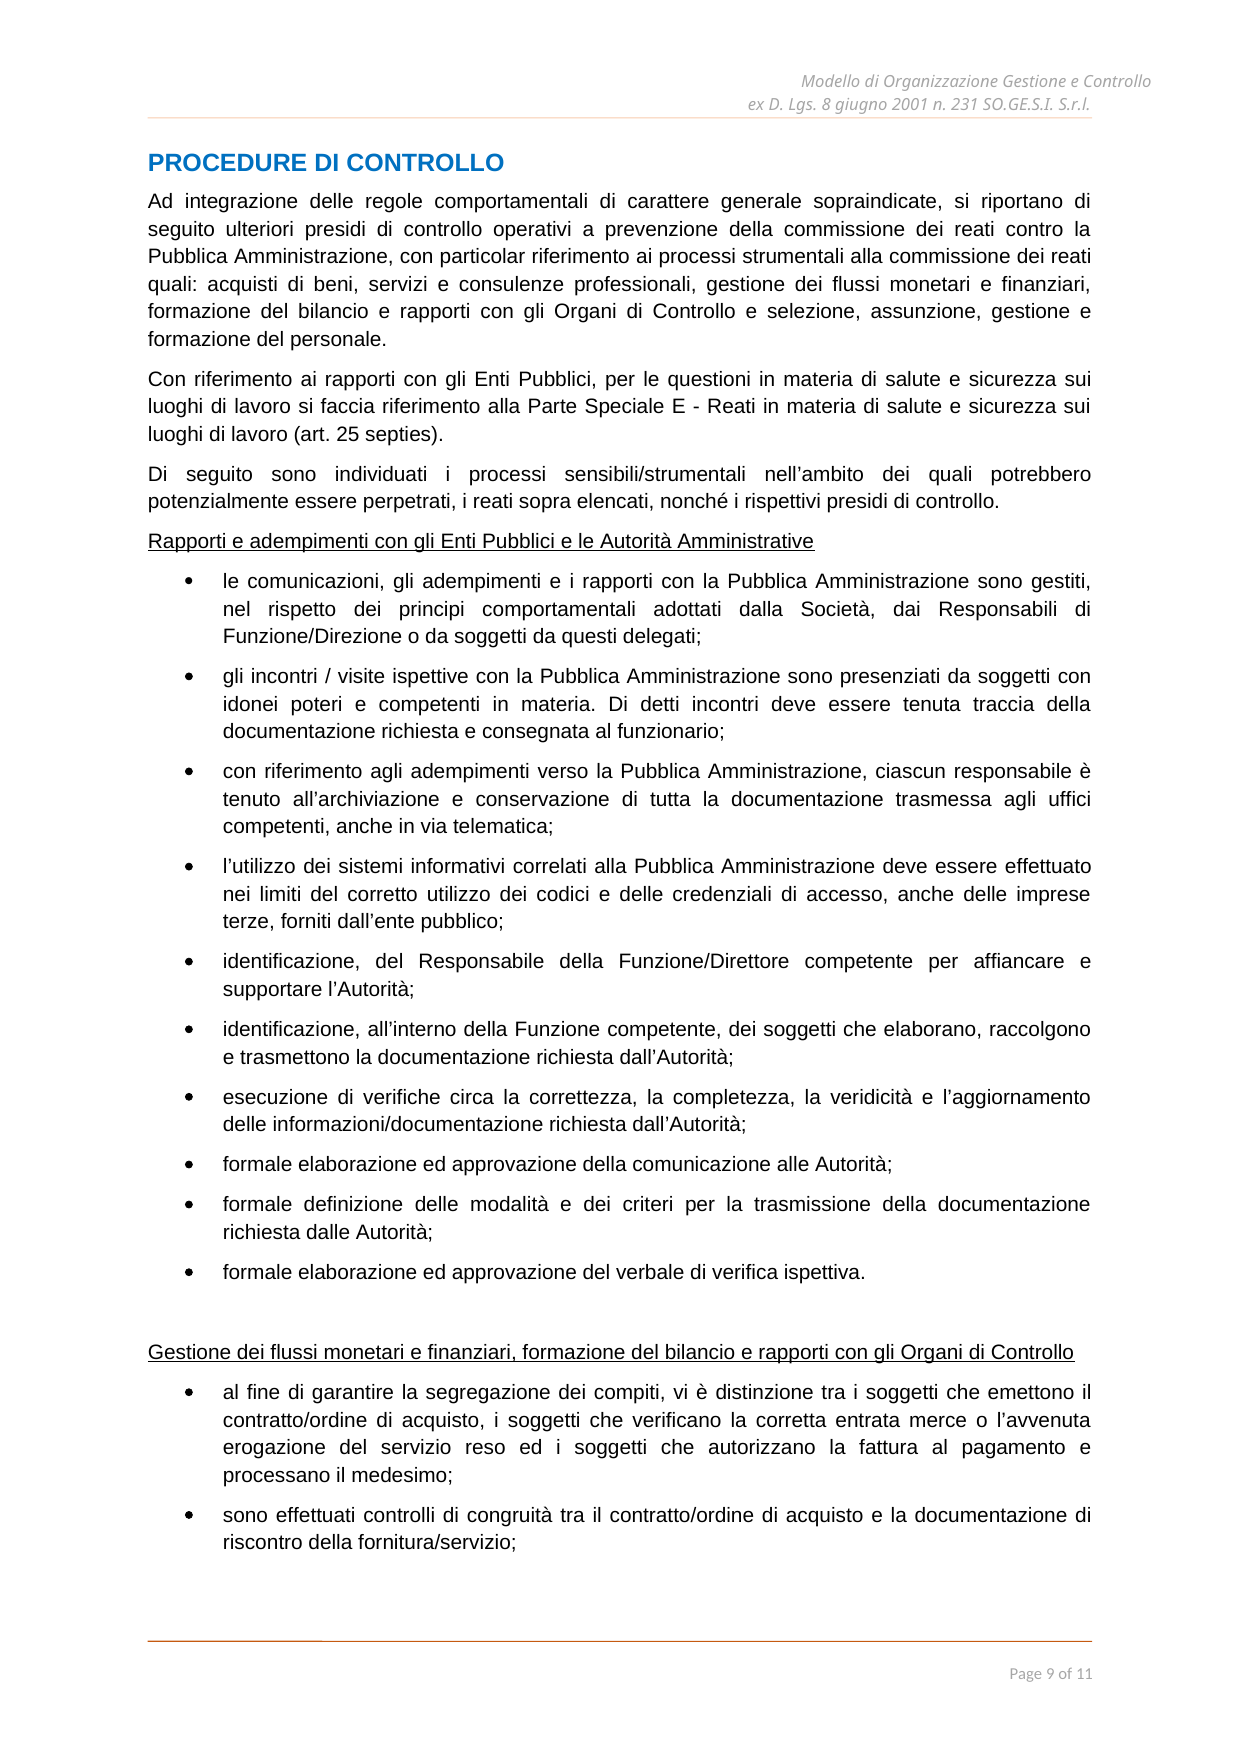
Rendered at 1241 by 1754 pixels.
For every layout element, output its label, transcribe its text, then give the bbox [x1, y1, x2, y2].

subtitle PROCEDURE DI CONTROLLO [148, 148, 1092, 176]
list identificazione, all’interno della Funzione competente, dei soggetti che elaborano, raccolgono e trasmettono la documentazione richiesta dall’Autorità; [185, 1017, 1092, 1068]
list formale elaborazione ed approvazione della comunicazione alle Autorità; [185, 1152, 1092, 1176]
text Rapporti e adempimenti con gli Enti Pubblici e le Autorità Amministrative [148, 529, 1092, 553]
list gli incontri / visite ispettive con la Pubblica Amministrazione sono presenziati da soggetti con idonei poteri e competenti in materia. Di detti incontri deve essere tenuta traccia della documentazione richiesta e consegnata al funzionario; [185, 664, 1092, 743]
list al fine di garantire la segregazione dei compiti, vi è distinzione tra i soggetti che emettono il contratto/ordine di acquisto, i soggetti che verificano la corretta entrata merce o l’avvenuta erogazione del servizio reso ed i soggetti che autorizzano la fattura al pagamento e processano il medesimo; [185, 1380, 1092, 1487]
list esecuzione di verifiche circa la correttezza, la completezza, la veridicità e l’aggiornamento delle informazioni/documentazione richiesta dall’Autorità; [185, 1084, 1092, 1136]
text Con riferimento ai rapporti con gli Enti Pubblici, per le questioni in materia di salute e sicurezza sui luoghi di lavoro si faccia riferimento alla Parte Speciale E - Reati in materia di salute e sicurezza sui luoghi di lavoro (art. 25 septies). [148, 366, 1092, 445]
text Ad integrazione delle regole comportamentali di carattere generale sopraindicate, si riportano di seguito ulteriori presidi di controllo operativi a prevenzione della commissione dei reati contro la Pubblica Amministrazione, con particolar riferimento ai processi strumentali alla commissione dei reati quali: acquisti di beni, servizi e consulenze professionali, gestione dei flussi monetari e finanziari, formazione del bilancio e rapporti con gli Organi di Controllo e selezione, assunzione, gestione e formazione del personale. [148, 189, 1092, 350]
list formale elaborazione ed approvazione del verbale di verifica ispettiva. [185, 1260, 1092, 1284]
list sono effettuati controlli di congruità tra il contratto/ordine di acquisto e la documentazione di riscontro della fornitura/servizio; [185, 1503, 1092, 1554]
text Gestione dei flussi monetari e finanziari, formazione del bilancio e rapporti con gli Organi di Controllo [148, 1340, 1092, 1364]
text Di seguito sono individuati i processi sensibili/strumentali nell’ambito dei quali potrebbero potenzialmente essere perpetrati, i reati sopra elencati, nonché i rispettivi presidi di controllo. [148, 461, 1092, 513]
list formale definizione delle modalità e dei criteri per la trasmissione della documentazione richiesta dalle Autorità; [185, 1192, 1092, 1244]
list l’utilizzo dei sistemi informativi correlati alla Pubblica Amministrazione deve essere effettuato nei limiti del corretto utilizzo dei codici e delle credenziali di accesso, anche delle imprese terze, forniti dall’ente pubblico; [185, 854, 1092, 933]
list con riferimento agli adempimenti verso la Pubblica Amministrazione, ciascun responsabile è tenuto all’archiviazione e conservazione di tutta la documentazione trasmessa agli uffici competenti, anche in via telematica; [185, 759, 1092, 838]
list identificazione, del Responsabile della Funzione/Direttore competente per affiancare e supportare l’Autorità; [185, 949, 1092, 1001]
list le comunicazioni, gli adempimenti e i rapporti con la Pubblica Amministrazione sono gestiti, nel rispetto dei principi comportamentali adottati dalla Società, dai Responsabili di Funzione/Direzione o da soggetti da questi delegati; [185, 569, 1092, 648]
